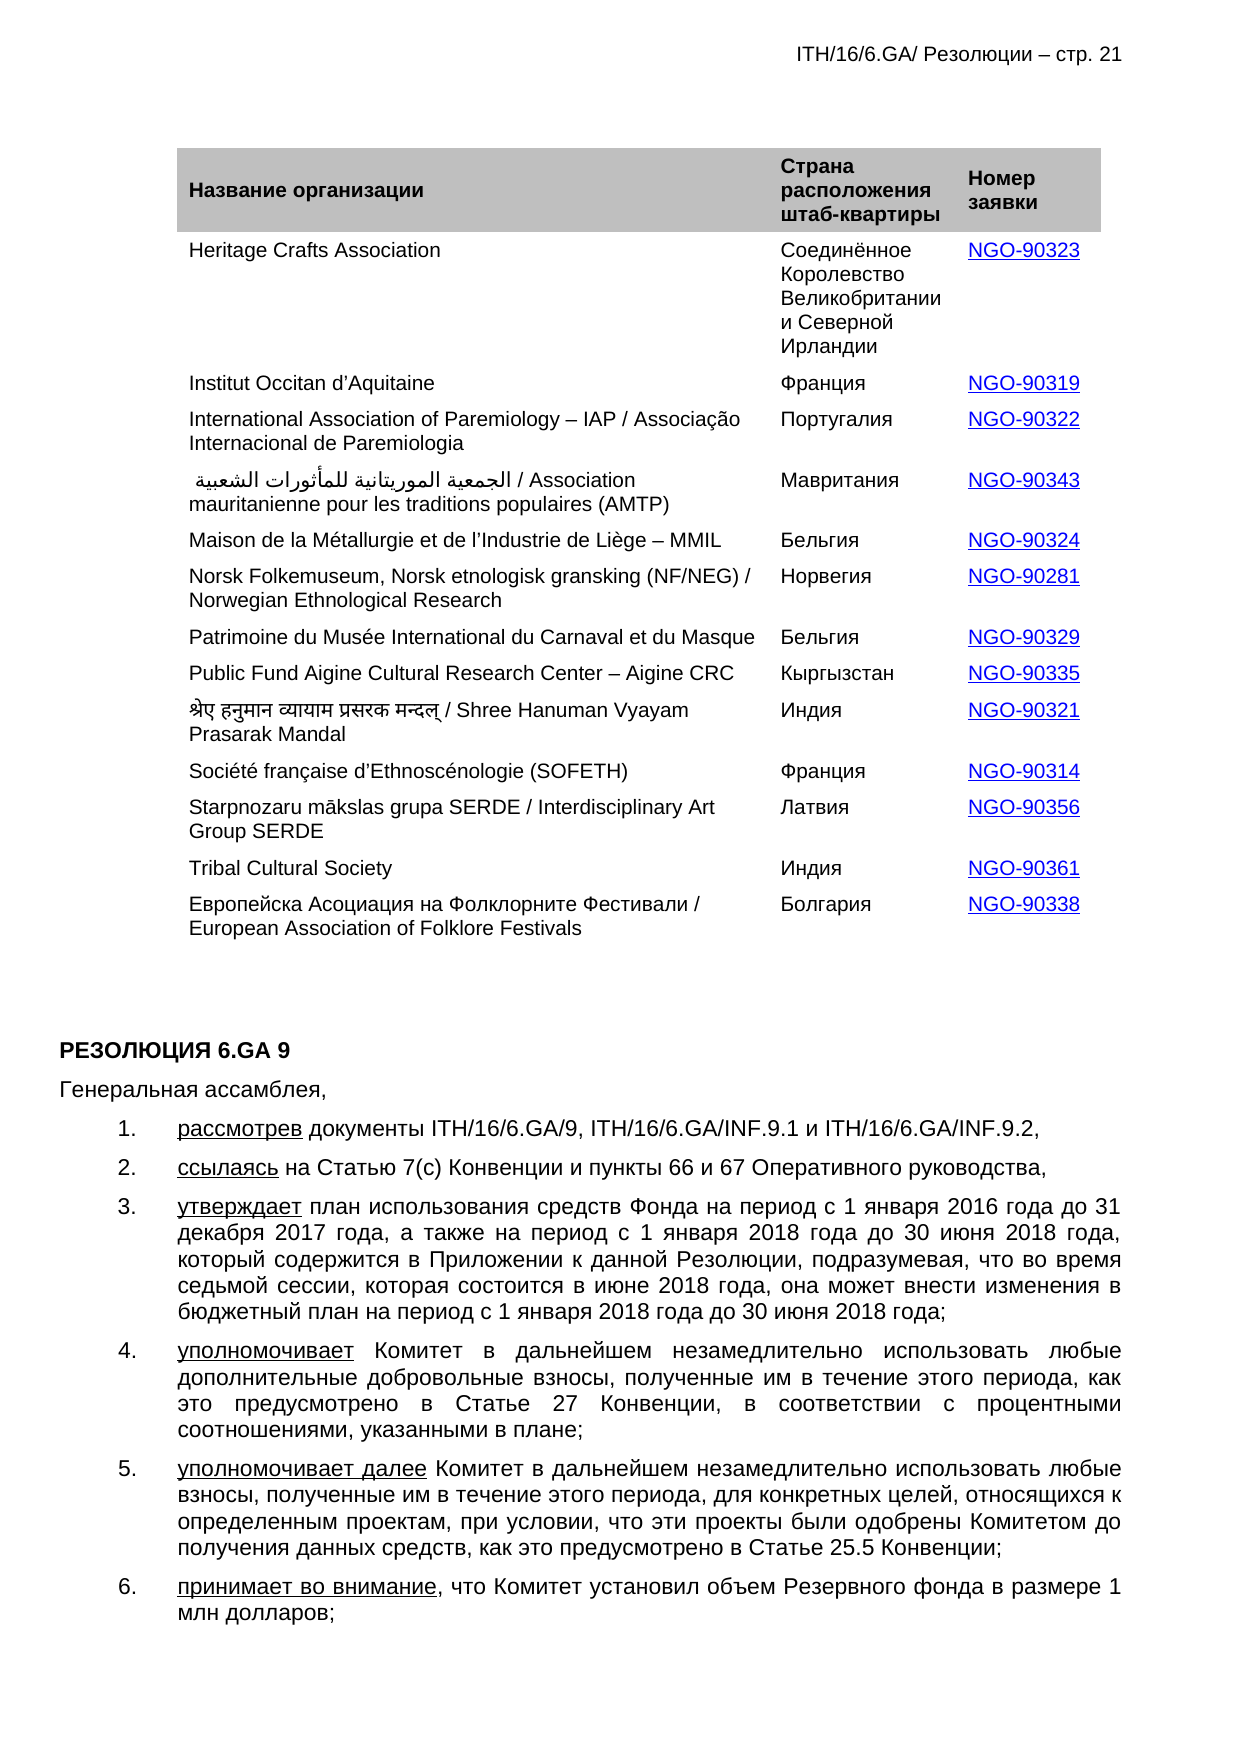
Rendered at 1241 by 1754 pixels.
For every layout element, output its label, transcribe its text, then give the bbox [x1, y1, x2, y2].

table_cell Индия [769, 849, 957, 886]
table_cell Латвия [769, 789, 957, 849]
table_cell NGO-90322 [957, 401, 1101, 461]
table_cell Public Fund Aigine Cultural Research Center – Aigine CRC [177, 655, 769, 691]
table_cell Индия [769, 691, 957, 752]
table_cell Норвегия [769, 558, 957, 618]
table_cell الجمعية الموريتانية للمأثورات الشعبية / Association mauritanienne pour les traditions populaires (AMTP) [177, 461, 769, 522]
table_cell NGO-90323 [957, 232, 1101, 364]
table_cell Maison de la Métallurgie et de l’Industrie de Liège – MMIL [177, 522, 769, 558]
table_cell Португалия [769, 401, 957, 461]
list утверждает план использования средств Фонда на период с 1 января 2016 года до 31 декабря 2017 года, а также на период с 1 января 2018 года до 30 июня 2018 года, который содержится в Приложении к данной Резолюции, подразумевая, что во время седьмой сессии, которая состоится в июне 2018 года, она может внести изменения в бюджетный план на период с 1 января 2018 года до 30 июня 2018 года; [117, 1193, 1122, 1324]
list рассмотрев документы ITH/16/6.GA/9, ITH/16/6.GA/INF.9.1 и ITH/16/6.GA/INF.9.2, [117, 1115, 1122, 1141]
table_cell NGO-90314 [957, 753, 1101, 789]
list уполномочивает далее Комитет в дальнейшем незамедлительно использовать любые взносы, полученные им в течение этого периода, для конкретных целей, относящихся к определенным проектам, при условии, что эти проекты были одобрены Комитетом до получения данных средств, как это предусмотрено в Статье 25.5 Конвенции; [118, 1455, 1122, 1560]
table_cell NGO-90356 [957, 789, 1101, 849]
table_cell NGO-90361 [957, 849, 1101, 886]
table_cell International Association of Paremiology – IAP / Associação Internacional de Paremiologia [177, 401, 769, 461]
table_cell Starpnozaru mākslas grupa SERDE / Interdisciplinary Art Group SERDE [177, 789, 769, 849]
table_cell NGO-90324 [957, 522, 1101, 558]
table_cell NGO-90281 [957, 558, 1101, 618]
table_cell Institut Occitan d’Aquitaine [177, 364, 769, 401]
table_cell Société française d’Ethnoscénologie (SOFETH) [177, 753, 769, 789]
table_header Номер заявки [957, 148, 1101, 232]
table_cell Tribal Cultural Society [177, 849, 769, 886]
list ссылаясь на Статью 7(с) Конвенции и пункты 66 и 67 Оперативного руководства, [117, 1154, 1122, 1180]
table_cell Бельгия [769, 522, 957, 558]
table_header Название организации [177, 148, 769, 232]
table_cell Бельгия [769, 619, 957, 655]
table_cell Европейска Асоциация на Фолклорните Фестивали / European Association of Folklore Festivals [177, 886, 769, 946]
table_cell Франция [769, 753, 957, 789]
list уполномочивает Комитет в дальнейшем незамедлительно использовать любые дополнительные добровольные взносы, полученные им в течение этого периода, как это предусмотрено в Статье 27 Конвенции, в соответствии с процентными соотношениями, указанными в плане; [118, 1337, 1122, 1442]
table_cell Соединённое Королевство Великобритании и Северной Ирландии [769, 232, 957, 364]
table_cell NGO-90335 [957, 655, 1101, 691]
table_cell Болгария [769, 886, 957, 946]
title РЕЗОЛЮЦИЯ 6.GA 9 [59, 1037, 1122, 1064]
table_cell Patrimoine du Musée International du Carnaval et du Masque [177, 619, 769, 655]
table_cell श्रेए हनुमान व्यायाम प्रसरक मन्दल् / Shree Hanuman Vyayam Prasarak Mandal [177, 691, 769, 752]
table_cell NGO-90338 [957, 886, 1101, 946]
table_cell NGO-90321 [957, 691, 1101, 752]
table_cell Франция [769, 364, 957, 401]
table_cell NGO-90319 [957, 364, 1101, 401]
table_cell Norsk Folkemuseum, Norsk etnologisk gransking (NF/NEG) / Norwegian Ethnological Research [177, 558, 769, 618]
table_cell NGO-90329 [957, 619, 1101, 655]
table_cell Кыргызстан [769, 655, 957, 691]
table_cell Мавритания [769, 461, 957, 522]
table_cell Heritage Crafts Association [177, 232, 769, 364]
table_header Страна расположения штаб-квартиры [769, 148, 957, 232]
list принимает во внимание, что Комитет установил объем Резервного фонда в размере 1 млн долларов; [118, 1573, 1122, 1626]
table_cell NGO-90343 [957, 461, 1101, 522]
text Генеральная ассамблея, [59, 1076, 1122, 1103]
